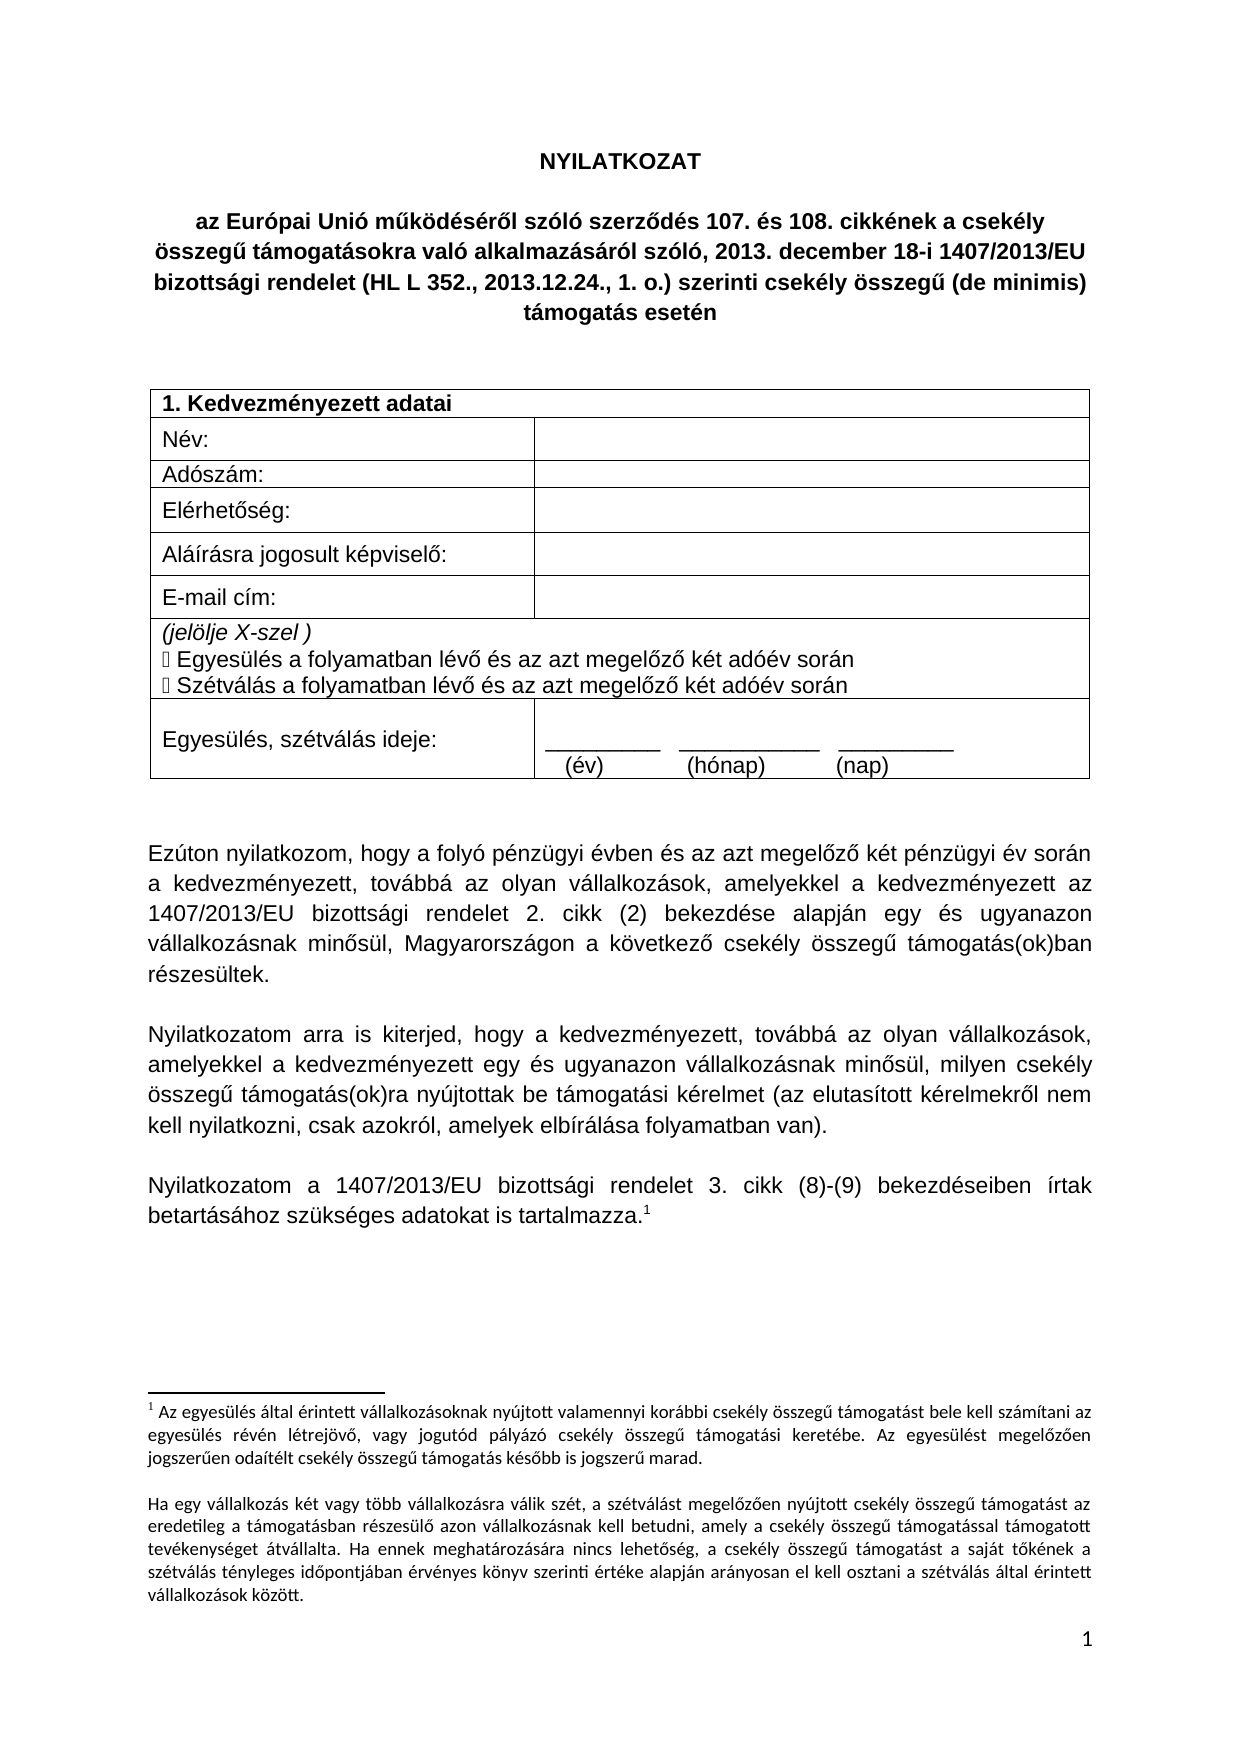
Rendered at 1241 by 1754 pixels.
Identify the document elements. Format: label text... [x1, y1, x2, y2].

table_cell _________ ___________ _________ (év) (hónap) (nap) [535, 699, 1089, 778]
table_header 1. Kedvezményezett adatai [151, 390, 1089, 417]
text az Európai Unió működéséről szóló szerződés 107. és 108. cikkének a csekély összegű támogatásokra való alkalmazásáról szóló, 2013. december 18-i 1407/2013/EU bizottsági rendelet (HL L 352., 2013.12.24., 1. o.) szerinti csekély összegű (de minimis) támogatás esetén [148, 208, 1093, 325]
table_cell Elérhetőség: [151, 488, 534, 532]
text Nyilatkozatom a 1407/2013/EU bizottsági rendelet 3. cikk (8)-(9) bekezdéseiben írtak betartásához szükséges adatokat is tartalmazza. [148, 1172, 1093, 1229]
table_cell [535, 461, 1089, 487]
table_cell [535, 576, 1089, 618]
text Nyilatkozatom arra is kiterjed, hogy a kedvezményezett, továbbá az olyan vállalkozások, amelyekkel a kedvezményezett egy és ugyanazon vállalkozásnak minősül, milyen csekély összegű támogatás(ok)ra nyújtottak be támogatási kérelmet (az elutasított kérelmekről nem kell nyilatkozni, csak azokról, amelyek elbírálása folyamatban van). [148, 1021, 1093, 1138]
table_cell E-mail cím: [151, 576, 534, 618]
table_cell Aláírásra jogosult képviselő: [151, 533, 534, 575]
table_cell [535, 488, 1089, 532]
table_cell Egyesülés, szétválás ideje: [151, 699, 534, 778]
table_cell [535, 533, 1089, 575]
table_cell [535, 418, 1089, 460]
table_cell (jelölje X-szel ) Egyesülés a folyamatban lévő és az azt megelőző két adóév során Szétválás a folyamatban lévő és az azt megelőző két adóév során [151, 619, 1089, 698]
table_cell Adószám: [151, 461, 534, 487]
text NYILATKOZAT [148, 148, 1093, 174]
table_cell Név: [151, 418, 534, 460]
text Ezúton nyilatkozom, hogy a folyó pénzügyi évben és az azt megelőző két pénzügyi év során a kedvezményezett, továbbá az olyan vállalkozások, amelyekkel a kedvezményezett az 1407/2013/EU bizottsági rendelet 2. cikk (2) bekezdése alapján egy és ugyanazon vállalkozásnak minősül, Magyarországon a következő csekély összegű támogatás(ok)ban részesültek. [148, 840, 1093, 987]
